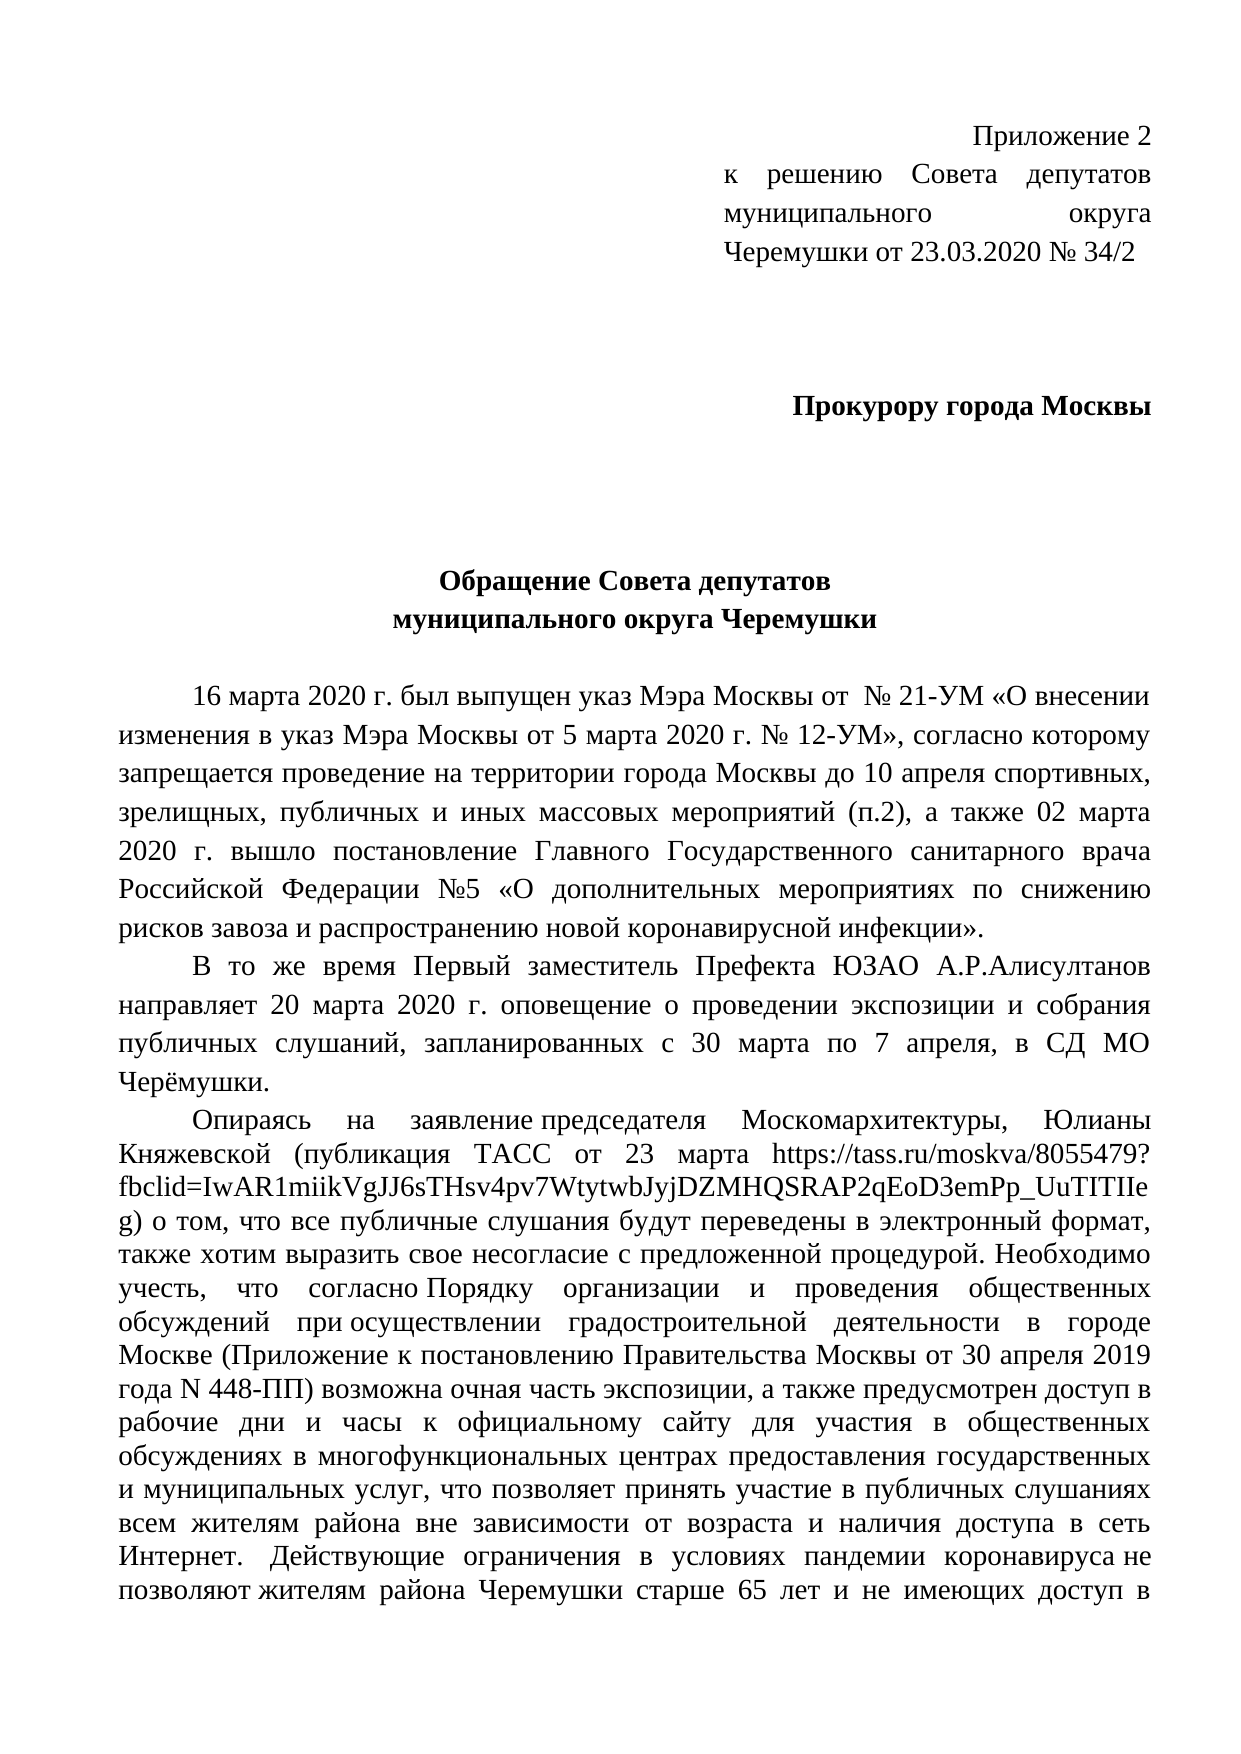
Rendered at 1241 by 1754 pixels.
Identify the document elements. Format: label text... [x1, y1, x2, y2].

text Приложение 2 [118, 118, 1152, 152]
text В то же время Первый заместитель Префекта ЮЗАО А.Р.Алисултанов направляет 20 марта 2020 г. оповещение о проведении экспозиции и собрания публичных слушаний, запланированных с 30 марта по 7 апреля, в СД МО Черёмушки. [118, 948, 1152, 1097]
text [118, 1102, 1152, 1606]
text муниципального округа Черемушки [118, 601, 1152, 635]
text Прокурору города Москвы [118, 388, 1152, 421]
text Обращение Совета депутатов [118, 563, 1152, 596]
text к решению Совета депутатов муниципального округа Черемушки от 23.03.2020 № 34/2 [723, 157, 1152, 267]
text 16 марта 2020 г. был выпущен указ Мэра Москвы от № 21-УМ «О внесении изменения в указ Мэра Москвы от 5 марта 2020 г. № 12-УМ», согласно которому запрещается проведение на территории города Москвы до 10 апреля спортивных, зрелищных, публичных и иных массовых мероприятий (п.2), а также 02 марта 2020 г. вышло постановление Главного Государственного санитарного врача Российской Федерации №5 «О дополнительных мероприятиях по снижению рисков завоза и распространению новой коронавирусной инфекции». [118, 678, 1152, 943]
